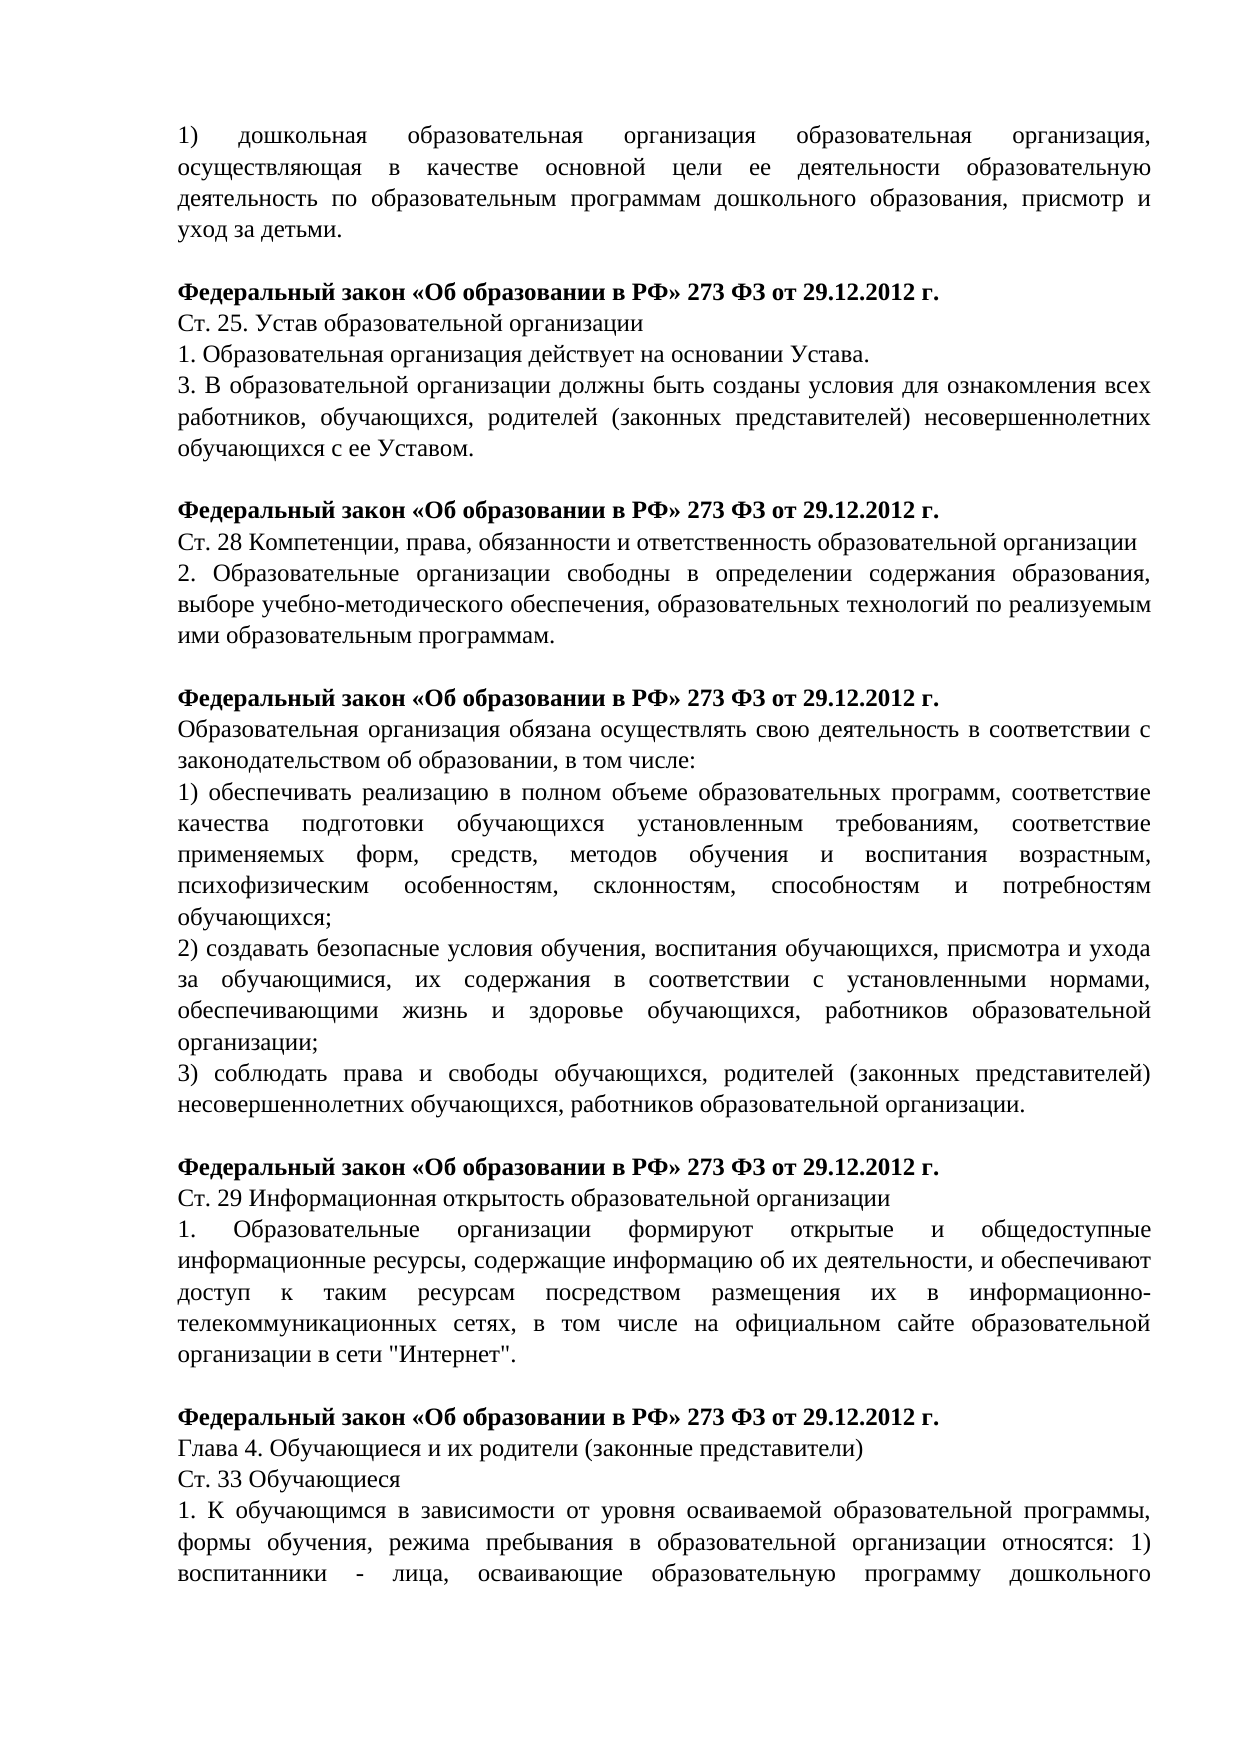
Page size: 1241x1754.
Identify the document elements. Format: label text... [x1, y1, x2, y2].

text Образовательная организация обязана осуществлять свою деятельность в соответствии с законодательством об образовании, в том числе: [177, 712, 1152, 774]
text Ст. 33 Обучающиеся [177, 1462, 1152, 1493]
text 1) дошкольная образовательная организация образовательная организация, осуществляющая в качестве основной цели ее деятельности образовательную деятельность по образовательным программам дошкольного образования, присмотр и уход за детьми. [177, 118, 1152, 243]
text 1) обеспечивать реализацию в полном объеме образовательных программ, соответствие качества подготовки обучающихся установленным требованиям, соответствие применяемых форм, средств, методов обучения и воспитания возрастным, психофизическим особенностям, склонностям, способностям и потребностям обучающихся; [177, 774, 1152, 931]
text Федеральный закон «Об образовании в РФ» 273 ФЗ от 29.12.2012 г. [177, 493, 1152, 524]
text Федеральный закон «Об образовании в РФ» 273 ФЗ от 29.12.2012 г. [177, 1149, 1152, 1181]
text Федеральный закон «Об образовании в РФ» 273 ФЗ от 29.12.2012 г. [177, 274, 1152, 306]
text Ст. 28 Компетенции, права, обязанности и ответственность образовательной организации [177, 524, 1152, 556]
text Ст. 25. Устав образовательной организации [177, 306, 1152, 337]
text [177, 1493, 1152, 1587]
text 1. Образовательные организации формируют открытые и общедоступные информационные ресурсы, содержащие информацию об их деятельности, и обеспечивают доступ к таким ресурсам посредством размещения их в информационно- телекоммуникационных сетях, в том числе на официальном сайте образовательной организации в сети "Интернет". [177, 1212, 1152, 1368]
text 2) создавать безопасные условия обучения, воспитания обучающихся, присмотра и ухода за обучающимися, их содержания в соответствии с установленными нормами, обеспечивающими жизнь и здоровье обучающихся, работников образовательной организации; [177, 931, 1152, 1056]
text 3) соблюдать права и свободы обучающихся, родителей (законных представителей) несовершеннолетних обучающихся, работников образовательной организации. [177, 1056, 1152, 1118]
text Федеральный закон «Об образовании в РФ» 273 ФЗ от 29.12.2012 г. [177, 1399, 1152, 1431]
text 1. Образовательная организация действует на основании Устава. [177, 337, 1152, 368]
text 3. В образовательной организации должны быть созданы условия для ознакомления всех работников, обучающихся, родителей (законных представителей) несовершеннолетних обучающихся с ее Уставом. [177, 368, 1152, 462]
text Глава 4. Обучающиеся и их родители (законные представители) [177, 1431, 1152, 1462]
text Федеральный закон «Об образовании в РФ» 273 ФЗ от 29.12.2012 г. [177, 681, 1152, 712]
text Ст. 29 Информационная открытость образовательной организации [177, 1181, 1152, 1212]
text 2. Образовательные организации свободны в определении содержания образования, выборе учебно-методического обеспечения, образовательных технологий по реализуемым ими образовательным программам. [177, 556, 1152, 649]
